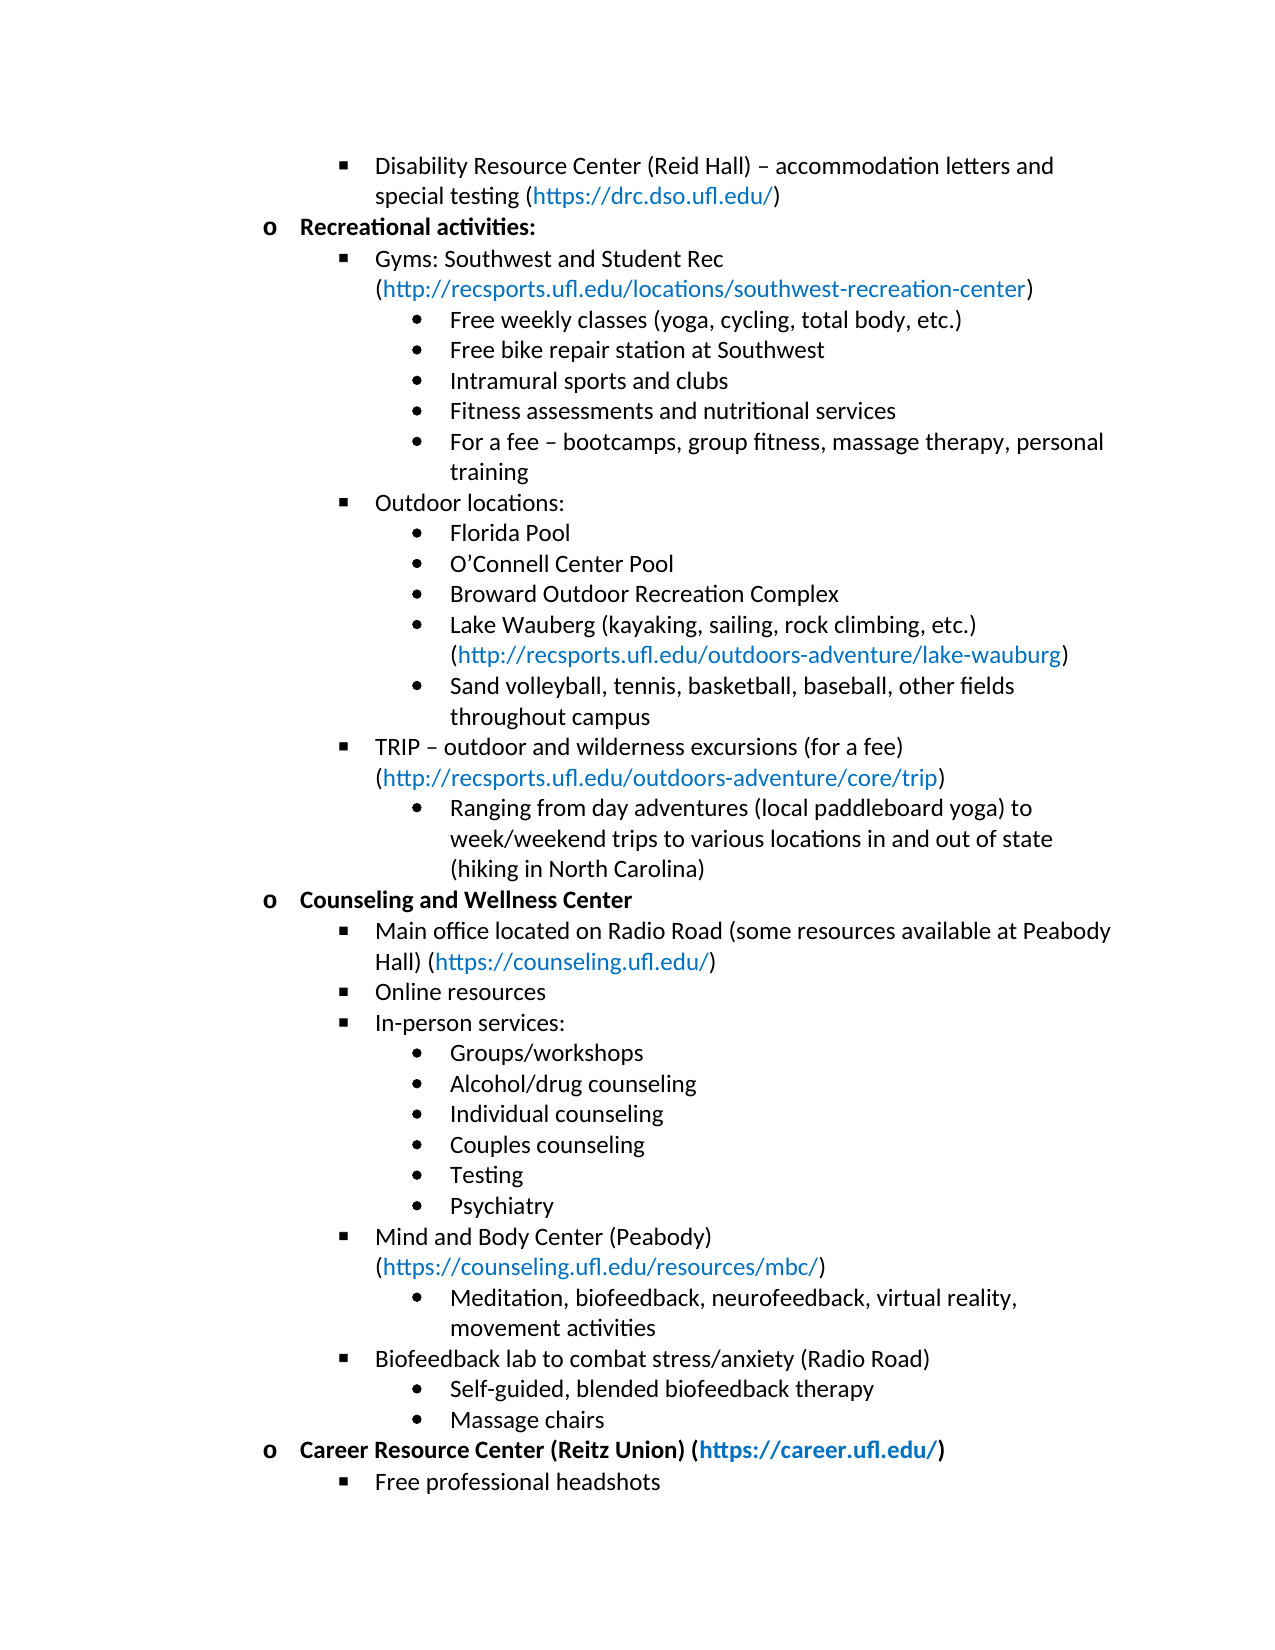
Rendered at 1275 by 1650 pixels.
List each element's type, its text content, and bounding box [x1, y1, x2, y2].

list Testing [412, 1160, 1125, 1190]
list Individual counseling [412, 1099, 1125, 1129]
list Lake Wauberg (kayaking, sailing, rock climbing, etc.) (http://recsports.ufl.edu/outdoors-adventure/lake-wauburg) [412, 609, 1125, 670]
list Sand volleyball, tennis, basketball, baseball, other fields throughout campus [412, 670, 1125, 731]
list Broward Outdoor Recreation Complex [412, 578, 1125, 609]
list Psychiatry [412, 1190, 1125, 1221]
list Disability Resource Center (Reid Hall) – accommodation letters and special testing (https://drc.dso.ufl.edu/) [337, 150, 1125, 211]
list For a fee – bootcamps, group fitness, massage therapy, personal training [412, 426, 1125, 487]
list Alcohol/drug counseling [412, 1068, 1125, 1099]
list Career Resource Center (Reitz Union) (https://career.ufl.edu/) [262, 1434, 1125, 1466]
list Intramural sports and clubs [412, 365, 1125, 395]
list Florida Pool [412, 517, 1125, 548]
list O’Connell Center Pool [412, 548, 1125, 578]
list Recreational activities: [262, 211, 1125, 243]
list Meditation, biofeedback, neurofeedback, virtual reality, movement activities [412, 1282, 1125, 1343]
list Massage chairs [412, 1404, 1125, 1434]
list Counseling and Wellness Center [262, 884, 1125, 916]
list Groups/workshops [412, 1038, 1125, 1068]
list Online resources [337, 977, 1125, 1007]
list Outdoor locations: [337, 487, 1125, 517]
list Ranging from day adventures (local paddleboard yoga) to week/weekend trips to various locations in and out of state (hiking in North Carolina) [412, 792, 1125, 884]
list In-person services: [337, 1007, 1125, 1038]
list Mind and Body Center (Peabody) (https://counseling.ufl.edu/resources/mbc/) [337, 1221, 1125, 1282]
list Free weekly classes (yoga, cycling, total body, etc.) [412, 304, 1125, 334]
list Free professional headshots [337, 1466, 1125, 1497]
list TRIP – outdoor and wilderness excursions (for a fee) (http://recsports.ufl.edu/outdoors-adventure/core/trip) [337, 731, 1125, 792]
list Gyms: Southwest and Student Rec (http://recsports.ufl.edu/locations/southwest-recreation-center) [337, 243, 1125, 304]
list Couples counseling [412, 1129, 1125, 1160]
list Free bike repair station at Southwest [412, 334, 1125, 365]
list Main office located on Radio Road (some resources available at Peabody Hall) (https://counseling.ufl.edu/) [337, 916, 1125, 977]
list Fitness assessments and nutritional services [412, 395, 1125, 426]
list Biofeedback lab to combat stress/anxiety (Radio Road) [337, 1343, 1125, 1373]
list Self-guided, blended biofeedback therapy [412, 1373, 1125, 1404]
